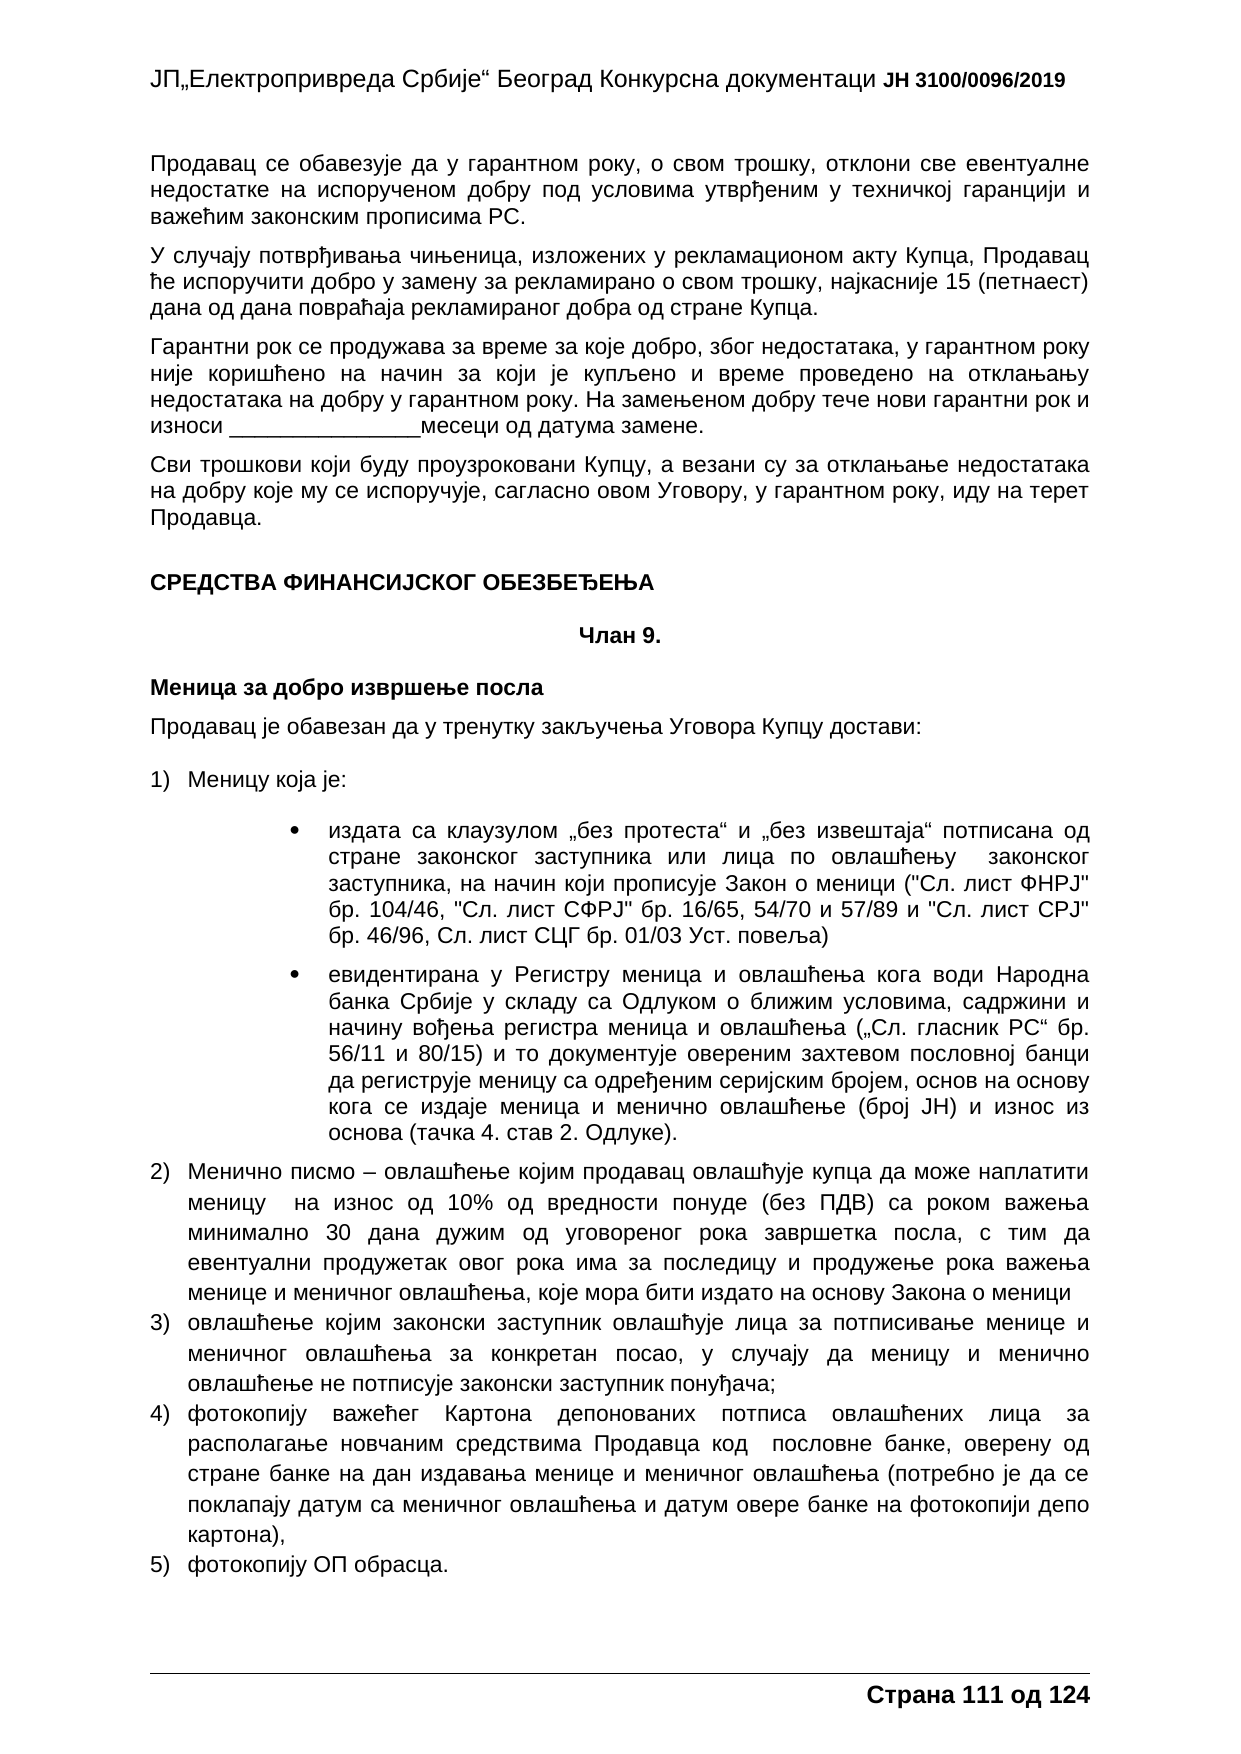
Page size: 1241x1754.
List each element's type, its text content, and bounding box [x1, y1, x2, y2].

list фотокопију ОП обрасца. [150, 1551, 1090, 1577]
list Меницу која је: [150, 766, 1090, 792]
text Меница за добро извршење посла [150, 674, 1090, 701]
list овлашћење којим законски заступник овлашћује лица за потписивање менице и меничног овлашћења за конкретан посао, у случају да меницу и менично овлашћење не потписује законски заступник понуђача; [150, 1309, 1090, 1396]
list Менично писмо – овлашћење којим продавац овлашћује купца да може наплатити меницу на износ од 10% од вредности понуде (без ПДВ) са роком важења минимално 30 дана дужим од уговореног рока завршетка посла, с тим да евентуални продужетак овог рока има за последицу и продужење рока важења менице и меничног овлашћења, које мора бити издато на основу Закона о меници [150, 1158, 1090, 1305]
list фотокопију важећег Картона депонованих потписа овлашћених лица за располагање новчаним средствима Продавца код пословне банке, оверену од стране банке на дан издавања менице и меничног овлашћења (потребно је да се поклапају датум са меничног овлашћења и датум овере банке на фотокопији депо картона), [150, 1400, 1090, 1547]
text Сви трошкови који буду проузроковани Купцу, а везани су за отклањање недостатака на добру које му се испоручује, сагласно овом Уговору, у гарантном року, иду на терет Продавца. [150, 451, 1090, 530]
text Члан 9. [150, 622, 1090, 648]
list издата са клаузулом „без протеста“ и „без извештаја“ потписана од стране законског заступника или лица по овлашћењу законског заступника, на начин који прописује Закон о меници ("Сл. лист ФНРЈ" бр. 104/46, "Сл. лист СФРЈ" бр. 16/65, 54/70 и 57/89 и "Сл. лист СРЈ" бр. 46/96, Сл. лист СЦГ бр. 01/03 Уст. повеља) [291, 817, 1090, 949]
text СРЕДСТВА ФИНАНСИЈСКОГ ОБЕЗБЕЂЕЊА [150, 569, 1090, 595]
text У случају потврђивања чињеница, изложених у рекламационом акту Купца, Продавац ће испоручити добро у замену за рекламирано о свом трошку, најкасније 15 (петнаест) дана од дана повраћаја рекламираног добра од стране Купца. [150, 242, 1090, 321]
text Гарантни рок се продужава за време за које добро, због недостатака, у гарантном року није коришћено на начин за који је купљено и време проведено на отклањању недостатака на добру у гарантном року. На замењеном добру тече нови гарантни рок и износи _______________месеци од датума замене. [150, 333, 1090, 438]
text Продавац се обавезује да у гарантном року, о свом трошку, отклони све евентуалне недостатке на испорученом добру под условима утврђеним у техничкој гаранцији и важећим законским прописима РС. [150, 150, 1090, 229]
text Продавац је обавезан да у тренутку закључења Уговора Купцу достави: [150, 713, 1090, 739]
list евидентирана у Регистру меница и овлашћења кога води Народна банка Србије у складу са Одлуком о ближим условима, садржини и начину вођења регистра меница и овлашћења („Сл. гласник РС“ бр. 56/11 и 80/15) и то документује овереним захтевом пословној банци да региструје меницу са одређеним серијским бројем, основ на основу кога се издаје меница и менично овлашћење (број ЈН) и износ из основа (тачка 4. став 2. Одлуке). [291, 961, 1090, 1146]
